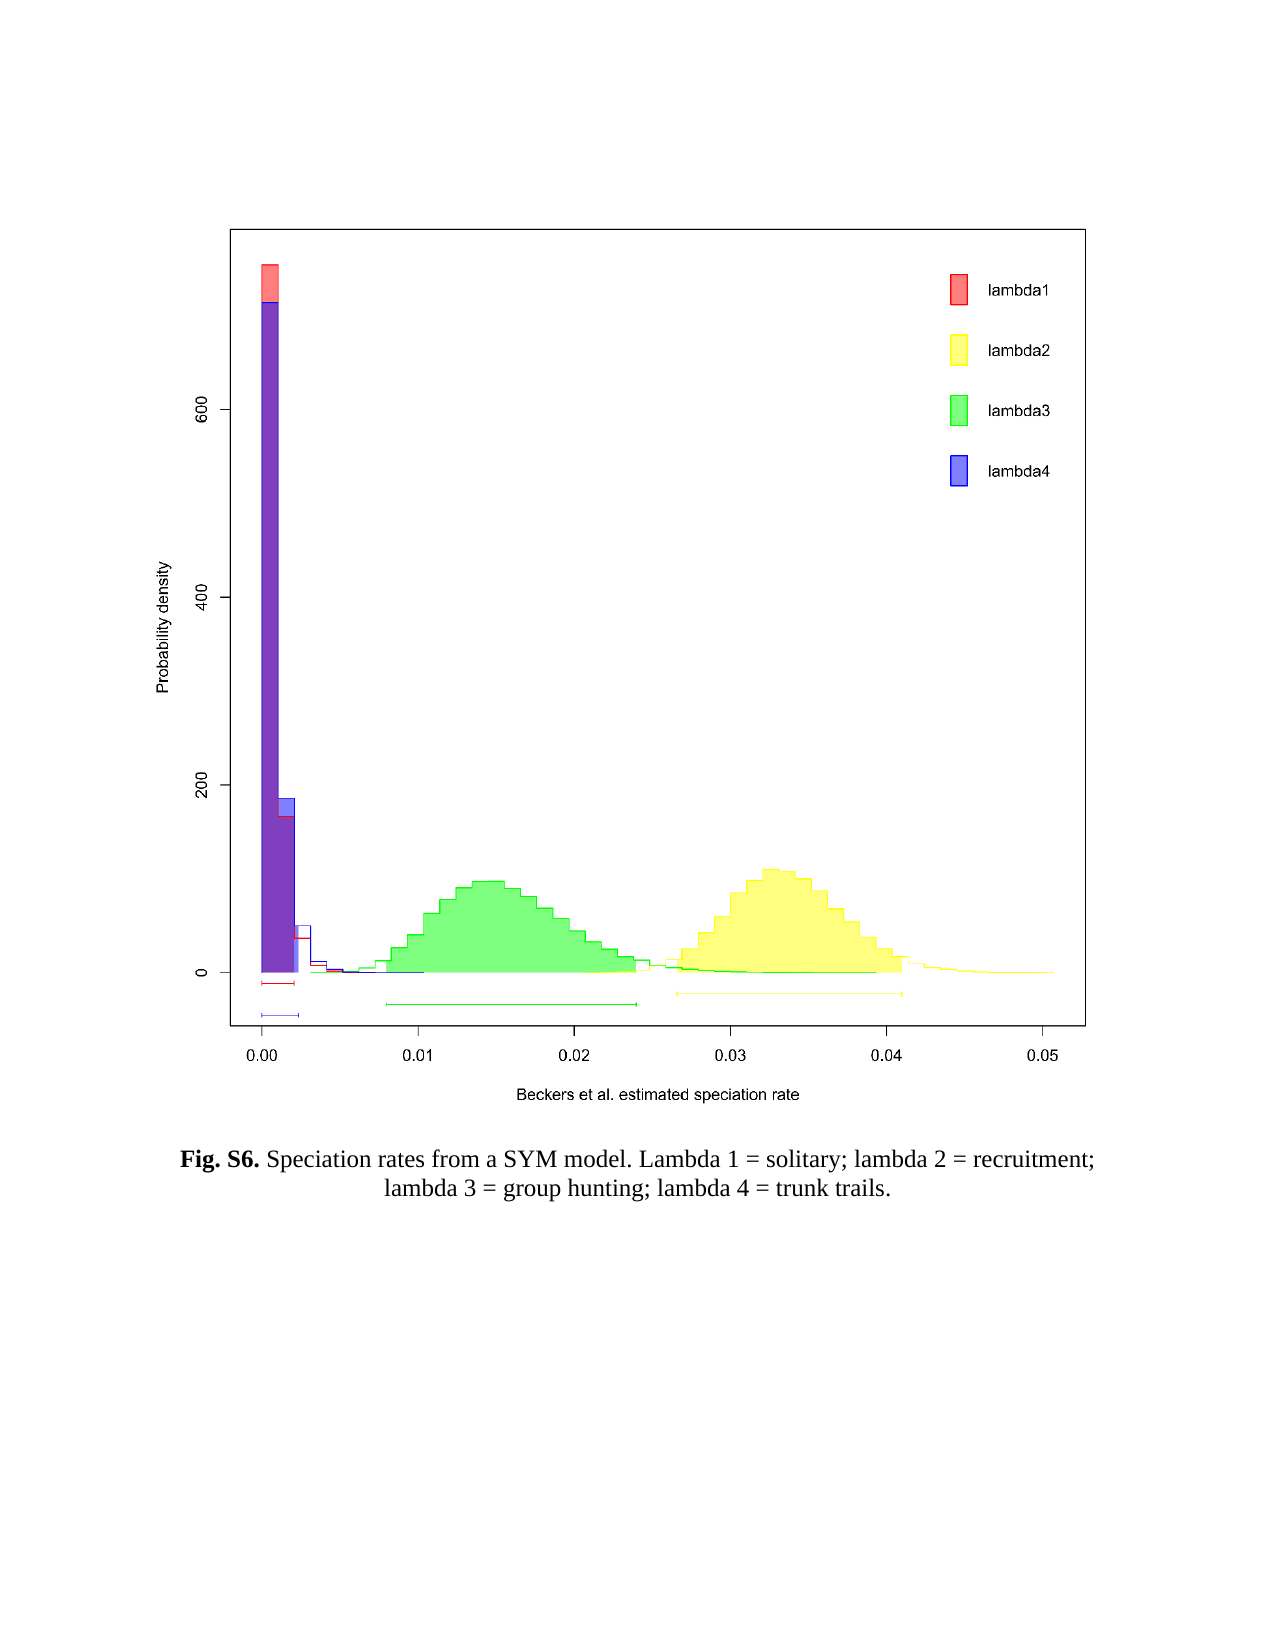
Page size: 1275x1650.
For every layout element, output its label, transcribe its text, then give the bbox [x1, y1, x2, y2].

text Fig. S6. Speciation rates from a SYM model. Lambda 1 = solitary; lambda 2 = recruitment; lambda 3 = group hunting; lambda 4 = trunk trails. [150, 1144, 1125, 1201]
picture [150, 150, 1125, 1125]
